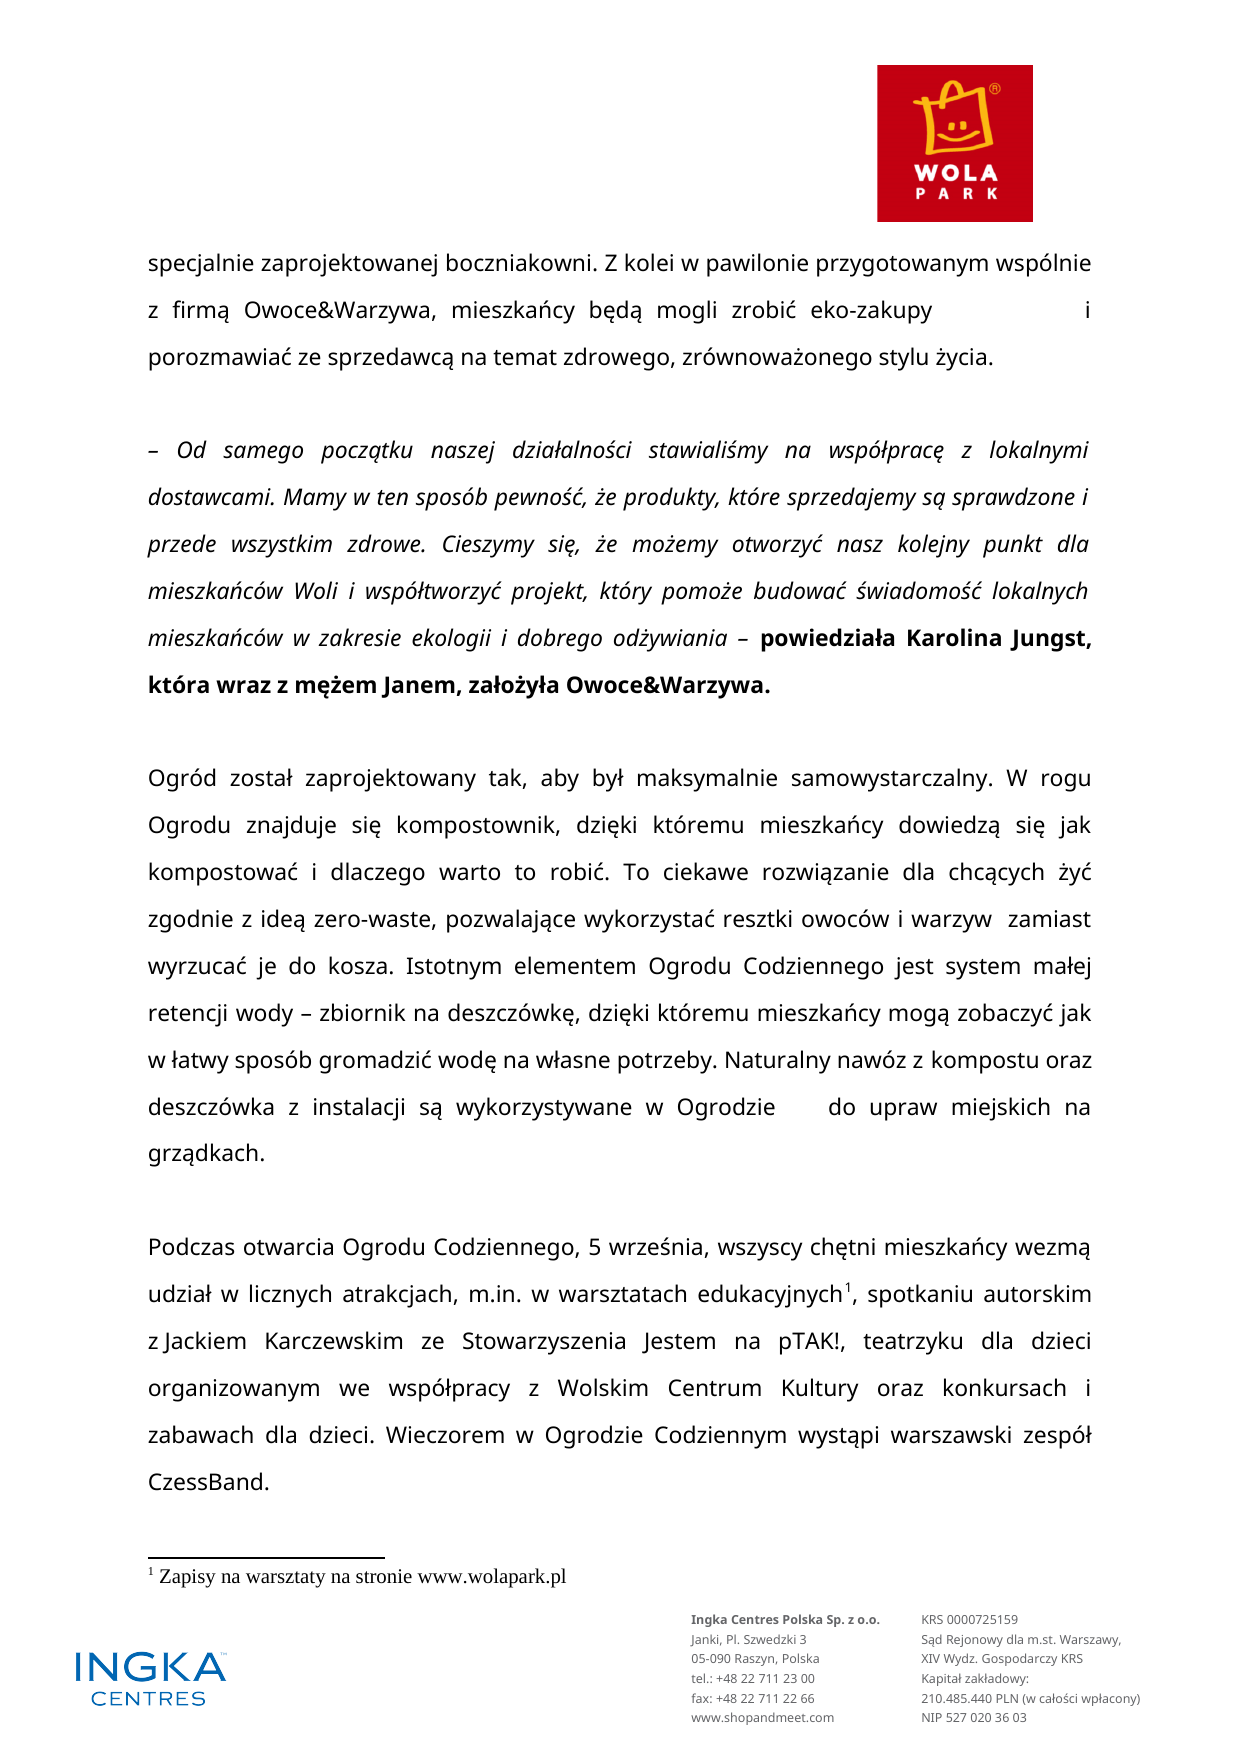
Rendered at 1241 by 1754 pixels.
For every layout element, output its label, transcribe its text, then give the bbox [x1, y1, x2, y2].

picture [877, 65, 1033, 222]
text – Od samego początku naszej działalności stawialiśmy na współpracę z lokalnymi dostawcami. Mamy w ten sposób pewność, że produkty, które sprzedajemy są sprawdzone i przede wszystkim zdrowe. Cieszymy się, że możemy otworzyć nasz kolejny punkt dla mieszkańców Woli i współtworzyć projekt, który pomoże budować świadomość lokalnych mieszkańców w zakresie ekologii i dobrego odżywiania – powiedziała Karolina Jungst, która wraz z mężem Janem, założyła Owoce&Warzywa. [148, 434, 1093, 700]
picture [47, 1624, 255, 1734]
text Podczas otwarcia Ogrodu Codziennego, 5 września, wszyscy chętni mieszkańcy wezmą udział w licznych atrakcjach, m.in. w warsztatach edukacyjnych, spotkaniu autorskim z Jackiem Karczewskim ze Stowarzyszenia Jestem na pTAK!, teatrzyku dla dzieci organizowanym we współpracy z Wolskim Centrum Kultury oraz konkursach i zabawach dla dzieci. Wieczorem w Ogrodzie Codziennym wystąpi warszawski zespół CzessBand. [148, 1231, 1093, 1497]
text Ogród został zaprojektowany tak, aby był maksymalnie samowystarczalny. W rogu Ogrodu znajduje się kompostownik, dzięki któremu mieszkańcy dowiedzą się jak kompostować i dlaczego warto to robić. To ciekawe rozwiązanie dla chcących żyć zgodnie z ideą zero-waste, pozwalające wykorzystać resztki owoców i warzyw zamiast wyrzucać je do kosza. Istotnym elementem Ogrodu Codziennego jest system małej retencji wody – zbiornik na deszczówkę, dzięki któremu mieszkańcy mogą zobaczyć jak w łatwy sposób gromadzić wodę na własne potrzeby. Naturalny nawóz z kompostu oraz deszczówka z instalacji są wykorzystywane w Ogrodzie do upraw miejskich na grządkach. [148, 762, 1093, 1169]
